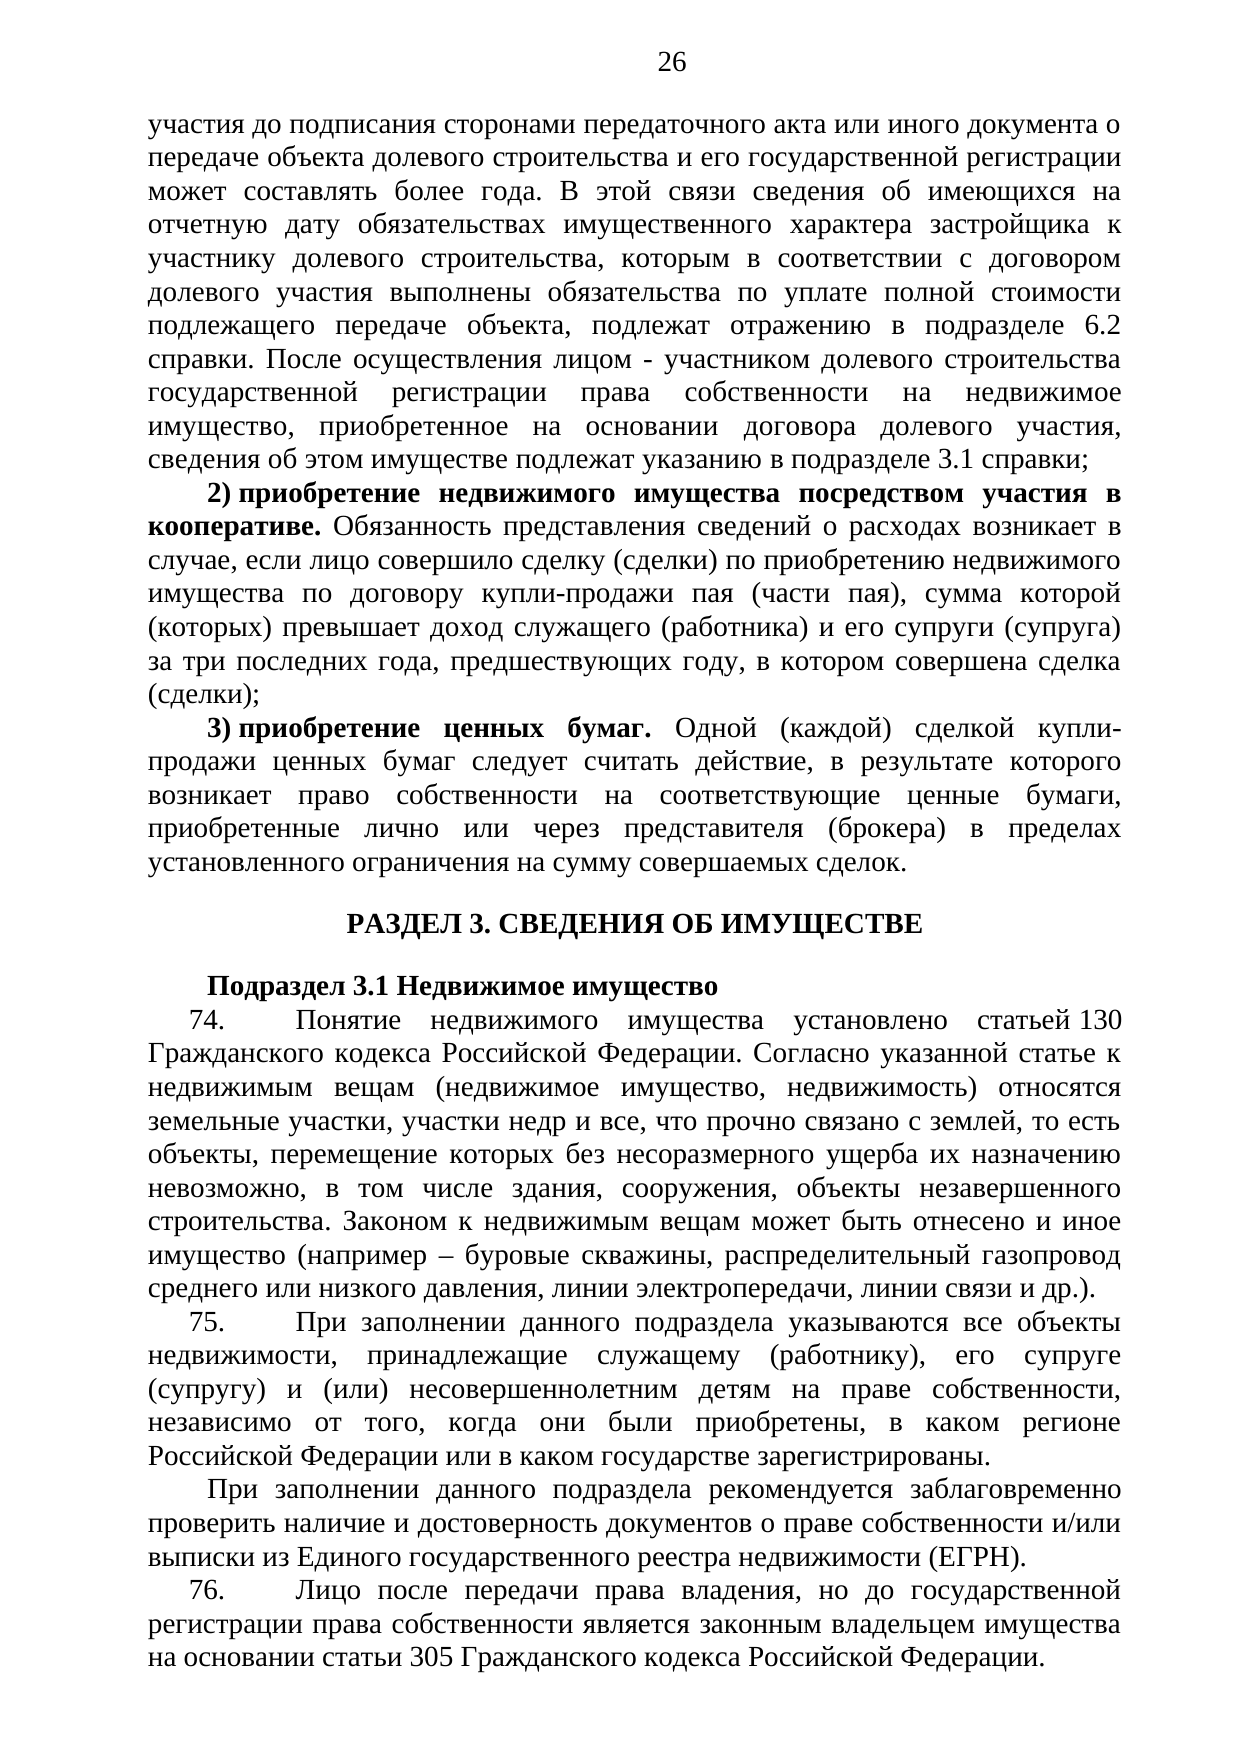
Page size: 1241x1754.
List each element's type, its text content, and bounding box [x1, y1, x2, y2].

list Понятие недвижимого имущества установлено статьей 130 Гражданского кодекса Российской Федерации. Согласно указанной статье к недвижимым вещам (недвижимое имущество, недвижимость) относятся земельные участки, участки недр и все, что прочно связано с землей, то есть объекты, перемещение которых без несоразмерного ущерба их назначению невозможно, в том числе здания, сооружения, объекты незавершенного строительства. Законом к недвижимым вещам может быть отнесено и иное имущество (например – буровые скважины, распределительный газопровод среднего или низкого давления, линии электропередачи, линии связи и др.). [148, 1002, 1122, 1304]
list Лицо после передачи права владения, но до государственной регистрации права собственности является законным владельцем имущества на основании статьи 305 Гражданского кодекса Российской Федерации. [148, 1572, 1122, 1673]
text При заполнении данного подраздела рекомендуется заблаговременно проверить наличие и достоверность документов о праве собственности и/или выписки из Единого государственного реестра недвижимости (ЕГРН). [148, 1472, 1122, 1572]
text РАЗДЕЛ 3. СВЕДЕНИЯ ОБ ИМУЩЕСТВЕ [148, 906, 1122, 940]
text 2) приобретение недвижимого имущества посредством участия в кооперативе. Обязанность представления сведений о расходах возникает в случае, если лицо совершило сделку (сделки) по приобретению недвижимого имущества по договору купли-продажи пая (части пая), сумма которой (которых) превышает доход служащего (работника) и его супруги (супруга) за три последних года, предшествующих году, в котором совершена сделка (сделки); [148, 475, 1122, 710]
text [148, 106, 1122, 475]
list При заполнении данного подраздела указываются все объекты недвижимости, принадлежащие служащему (работнику), его супруге (супругу) и (или) несовершеннолетним детям на праве собственности, независимо от того, когда они были приобретены, в каком регионе Российской Федерации или в каком государстве зарегистрированы. [148, 1304, 1122, 1472]
text Подраздел 3.1 Недвижимое имущество [148, 968, 1122, 1002]
text 3) приобретение ценных бумаг. Одной (каждой) сделкой купли-продажи ценных бумаг следует считать действие, в результате которого возникает право собственности на соответствующие ценные бумаги, приобретенные лично или через представителя (брокера) в пределах установленного ограничения на сумму совершаемых сделок. [148, 710, 1122, 877]
